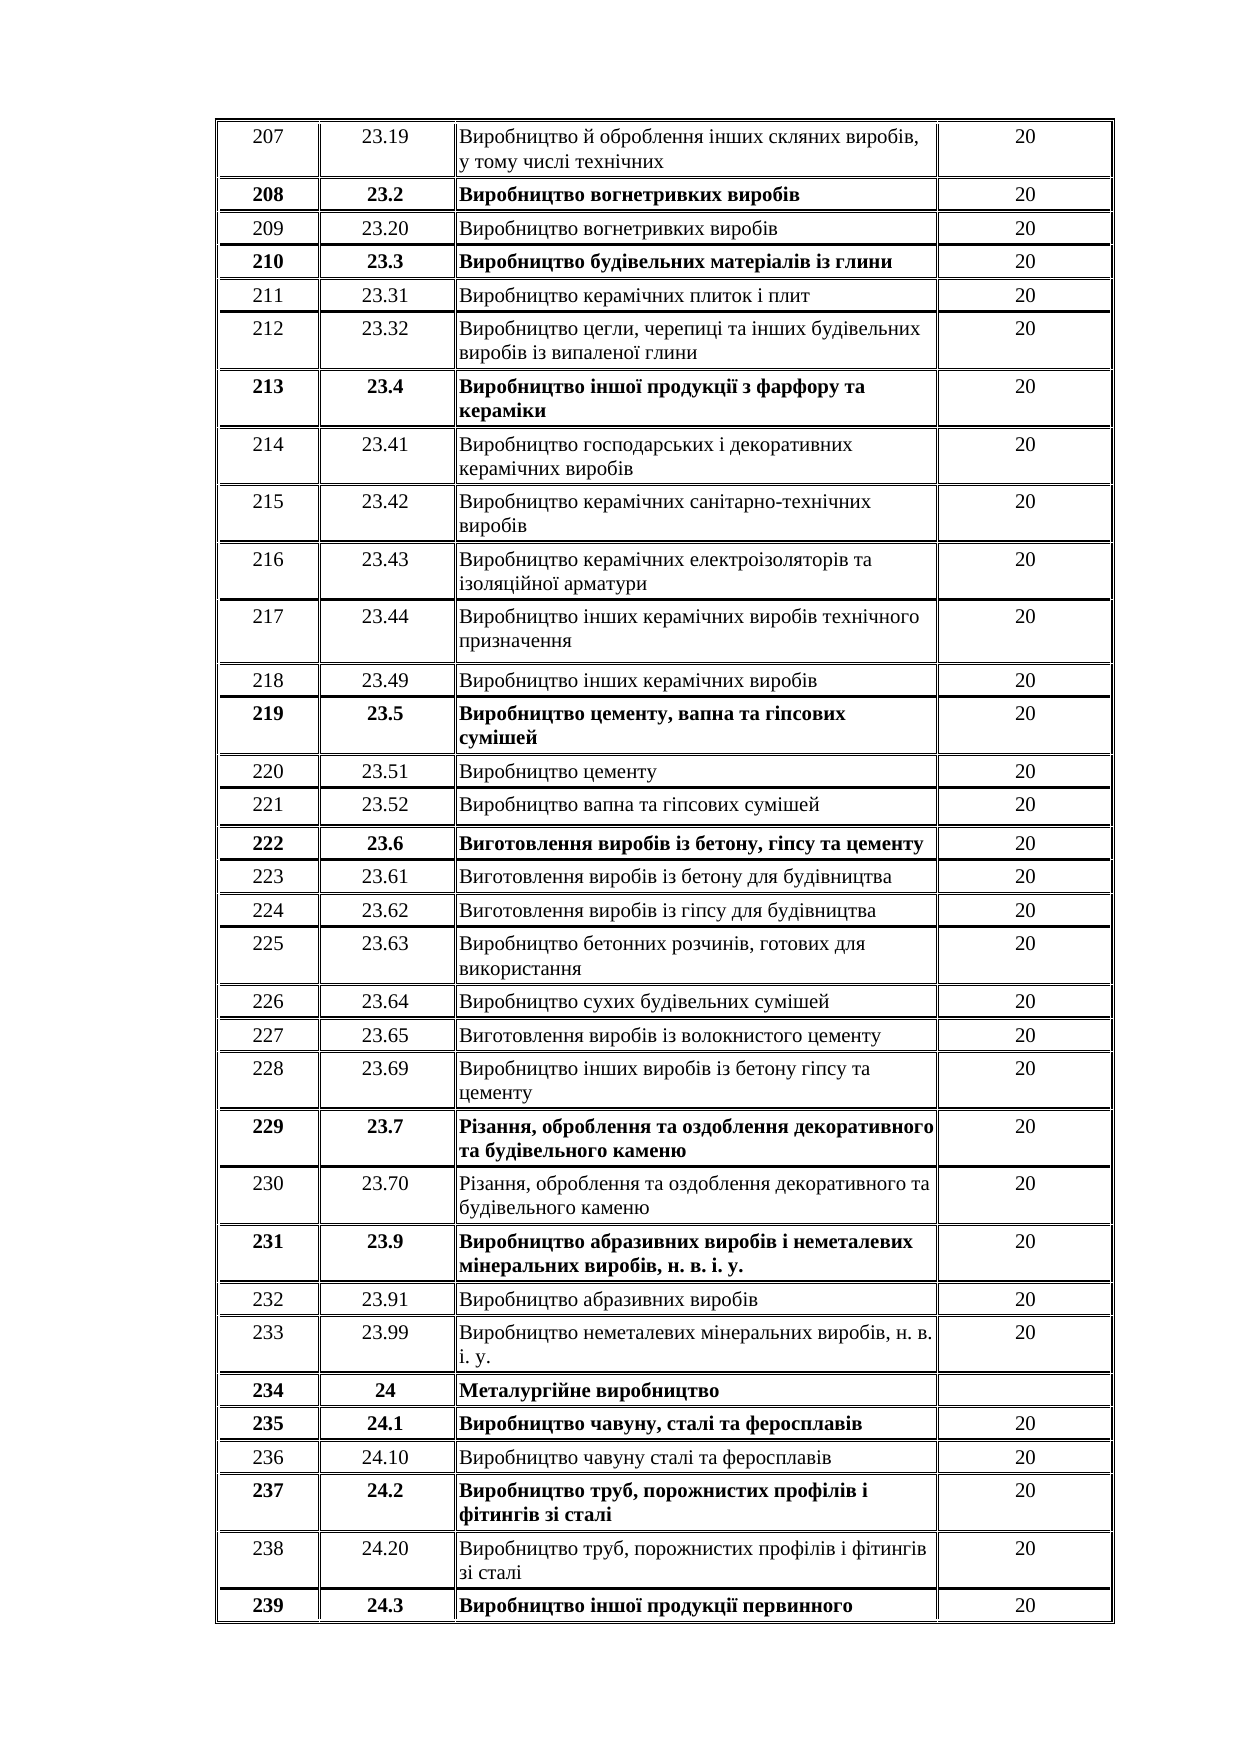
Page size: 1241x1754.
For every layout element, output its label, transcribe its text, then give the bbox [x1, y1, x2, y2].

table_cell Виробництво труб, порожнистих профілів і фітингів зі сталі [457, 1475, 936, 1529]
table_cell 20 [939, 1016, 1112, 1050]
table_cell 24.20 [321, 1533, 454, 1587]
table_cell 209 [218, 209, 318, 243]
table_cell 227 [218, 1016, 318, 1050]
table_cell 221 [218, 786, 318, 824]
table_cell 20 [939, 368, 1112, 425]
table_cell 23.19 [320, 122, 456, 176]
table_cell 234 [218, 1371, 318, 1405]
table_cell 20 [939, 661, 1112, 695]
table_cell 20 [939, 925, 1111, 983]
table_cell 20 [939, 786, 1111, 824]
table_cell Різання, оброблення та оздоблення декоративного та будівельного каменю [457, 1111, 936, 1165]
table_cell Виготовлення виробів із гіпсу для будівництва [457, 895, 936, 925]
table_cell 23.52 [321, 789, 454, 824]
table_cell 20 [938, 122, 1111, 176]
table_cell 216 [218, 540, 318, 598]
table_cell 23.62 [321, 895, 454, 925]
table_cell 20 [939, 753, 1112, 786]
table_cell 20 [938, 483, 1113, 540]
table_cell Виробництво вапна та гіпсових сумішей [457, 789, 936, 824]
table_cell Виробництво керамічних плиток і плит [457, 280, 936, 310]
table_cell 20 [938, 1405, 1113, 1438]
table_cell Виробництво керамічних санітарно-технічних виробів [457, 486, 936, 540]
table_cell Металургійне виробництво [457, 1375, 936, 1405]
table_cell 23.63 [321, 928, 454, 983]
table_cell 20 [939, 276, 1112, 310]
table_cell 220 [218, 753, 318, 786]
table_cell 232 [218, 1280, 318, 1314]
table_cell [456, 1590, 938, 1621]
table_cell 20 [939, 425, 1112, 483]
table_cell Виробництво абразивних виробів і неметалевих мінеральних виробів, н. в. і. у. [457, 1226, 936, 1280]
table_cell 20 [938, 176, 1113, 209]
table_cell Виробництво сухих будівельних сумішей [457, 986, 936, 1016]
table_cell 23.4 [321, 371, 454, 425]
table_cell 20 [938, 1314, 1113, 1371]
table_cell [939, 1371, 1112, 1405]
table_cell 20 [938, 1472, 1113, 1529]
table_cell 20 [939, 1438, 1112, 1472]
table_cell Виробництво цементу, вапна та гіпсових сумішей [457, 698, 936, 752]
table_cell 24.2 [321, 1475, 454, 1529]
table_cell 24.3 [320, 1590, 456, 1621]
table_cell 20 [939, 695, 1111, 752]
table_cell 20 [939, 1280, 1112, 1314]
table_cell 20 [939, 1530, 1112, 1587]
table_cell Виробництво господарських і декоративних керамічних виробів [457, 429, 936, 483]
table_cell 23.41 [321, 429, 454, 483]
table_cell 23.32 [321, 313, 454, 367]
table_cell Виробництво цегли, черепиці та інших будівельних виробів із випаленої глини [457, 313, 936, 367]
table_cell 23.65 [321, 1020, 454, 1050]
table_cell 230 [218, 1165, 318, 1222]
table_cell 223 [216, 858, 318, 891]
table_cell Виробництво інших виробів із бетону гіпсу та цементу [457, 1053, 936, 1107]
table_cell 23.6 [321, 828, 454, 858]
table_cell 23.69 [321, 1053, 454, 1107]
table_cell 23.20 [321, 213, 454, 243]
table_cell 217 [216, 598, 318, 661]
table_cell Виробництво будівельних матеріалів із глини [457, 246, 936, 276]
table_cell 237 [216, 1472, 320, 1529]
table_cell 213 [218, 368, 318, 425]
table_cell Виробництво чавуну, сталі та феросплавів [457, 1408, 936, 1438]
table_cell 23.5 [321, 698, 454, 752]
table_cell Виробництво цементу [457, 756, 936, 786]
table_cell 20 [939, 540, 1112, 598]
table_cell 23.51 [321, 756, 454, 786]
table_cell 20 [938, 1587, 1111, 1621]
table_cell 23.31 [321, 280, 454, 310]
table_cell 24.10 [321, 1442, 454, 1472]
table_cell 222 [218, 824, 318, 858]
table_cell 238 [218, 1530, 318, 1587]
table_cell 20 [939, 209, 1112, 243]
table_cell Виготовлення виробів із бетону для будівництва [457, 861, 936, 891]
table_cell Різання, оброблення та оздоблення декоративного та будівельного каменю [457, 1168, 936, 1222]
table_cell Виробництво неметалевих мінеральних виробів, н. в. і. у. [457, 1317, 936, 1371]
table_cell 20 [939, 824, 1112, 858]
table_cell 23.43 [321, 544, 454, 598]
table_cell 214 [218, 425, 318, 483]
table_cell 23.61 [321, 861, 454, 891]
table_cell 20 [939, 310, 1111, 367]
table_cell 23.7 [321, 1111, 454, 1165]
table_cell 225 [218, 925, 318, 983]
table_cell Виготовлення виробів із волокнистого цементу [457, 1020, 936, 1050]
table_cell 24 [321, 1375, 454, 1405]
table_cell 20 [939, 1223, 1112, 1280]
table_cell 20 [938, 1050, 1113, 1107]
table_cell 229 [218, 1107, 318, 1165]
table_cell 215 [216, 483, 320, 540]
table_cell 210 [216, 243, 318, 276]
table_cell 24.1 [321, 1408, 454, 1438]
table_cell 23.91 [321, 1284, 454, 1314]
table_cell 211 [218, 276, 318, 310]
table_cell 226 [216, 983, 320, 1016]
table_cell 20 [938, 983, 1113, 1016]
table_cell Виробництво керамічних електроізоляторів та ізоляційної арматури [457, 544, 936, 598]
table_cell 212 [218, 310, 318, 367]
table_cell Виробництво абразивних виробів [457, 1284, 936, 1314]
table_cell Виробництво й оброблення інших скляних виробів, у тому числі технічних [456, 122, 938, 176]
table_cell 23.42 [321, 486, 454, 540]
table_cell 233 [216, 1314, 320, 1371]
table_cell 23.3 [321, 246, 454, 276]
table_cell 20 [939, 1107, 1112, 1165]
table_cell 208 [216, 176, 320, 209]
table_cell 23.49 [321, 665, 454, 695]
table_cell 23.9 [321, 1226, 454, 1280]
table_cell 20 [939, 858, 1113, 891]
table_cell Виробництво інших керамічних виробів технічного призначення [457, 601, 936, 661]
table_cell Виробництво вогнетривких виробів [457, 213, 936, 243]
table_cell 23.44 [321, 601, 454, 661]
table_cell 231 [218, 1223, 318, 1280]
table_cell 218 [218, 661, 318, 695]
table_cell 224 [218, 891, 318, 925]
table_cell Виробництво бетонних розчинів, готових для використання [457, 928, 936, 983]
table_cell 235 [216, 1405, 320, 1438]
table_cell 239 [218, 1587, 320, 1621]
table_cell Виготовлення виробів із бетону, гіпсу та цементу [457, 828, 936, 858]
table_cell 23.99 [321, 1317, 454, 1371]
table_cell 219 [218, 695, 318, 752]
table_cell Виробництво іншої продукції з фарфору та кераміки [457, 371, 936, 425]
table_cell 23.2 [321, 179, 454, 209]
table_cell 23.64 [321, 986, 454, 1016]
table_cell Виробництво інших керамічних виробів [457, 665, 936, 695]
table_cell 20 [939, 1165, 1111, 1222]
table_cell 20 [939, 598, 1113, 661]
table_cell Виробництво чавуну сталі та феросплавів [457, 1442, 936, 1472]
table_cell Виробництво труб, порожнистих профілів і фітингів зі сталі [457, 1533, 936, 1587]
table_cell 207 [218, 122, 320, 176]
table_cell Виробництво вогнетривких виробів [457, 179, 936, 209]
table_cell 23.70 [321, 1168, 454, 1222]
table_cell 236 [218, 1438, 318, 1472]
table_cell 20 [939, 243, 1113, 276]
table_cell 20 [939, 891, 1112, 925]
table_cell 228 [216, 1050, 320, 1107]
